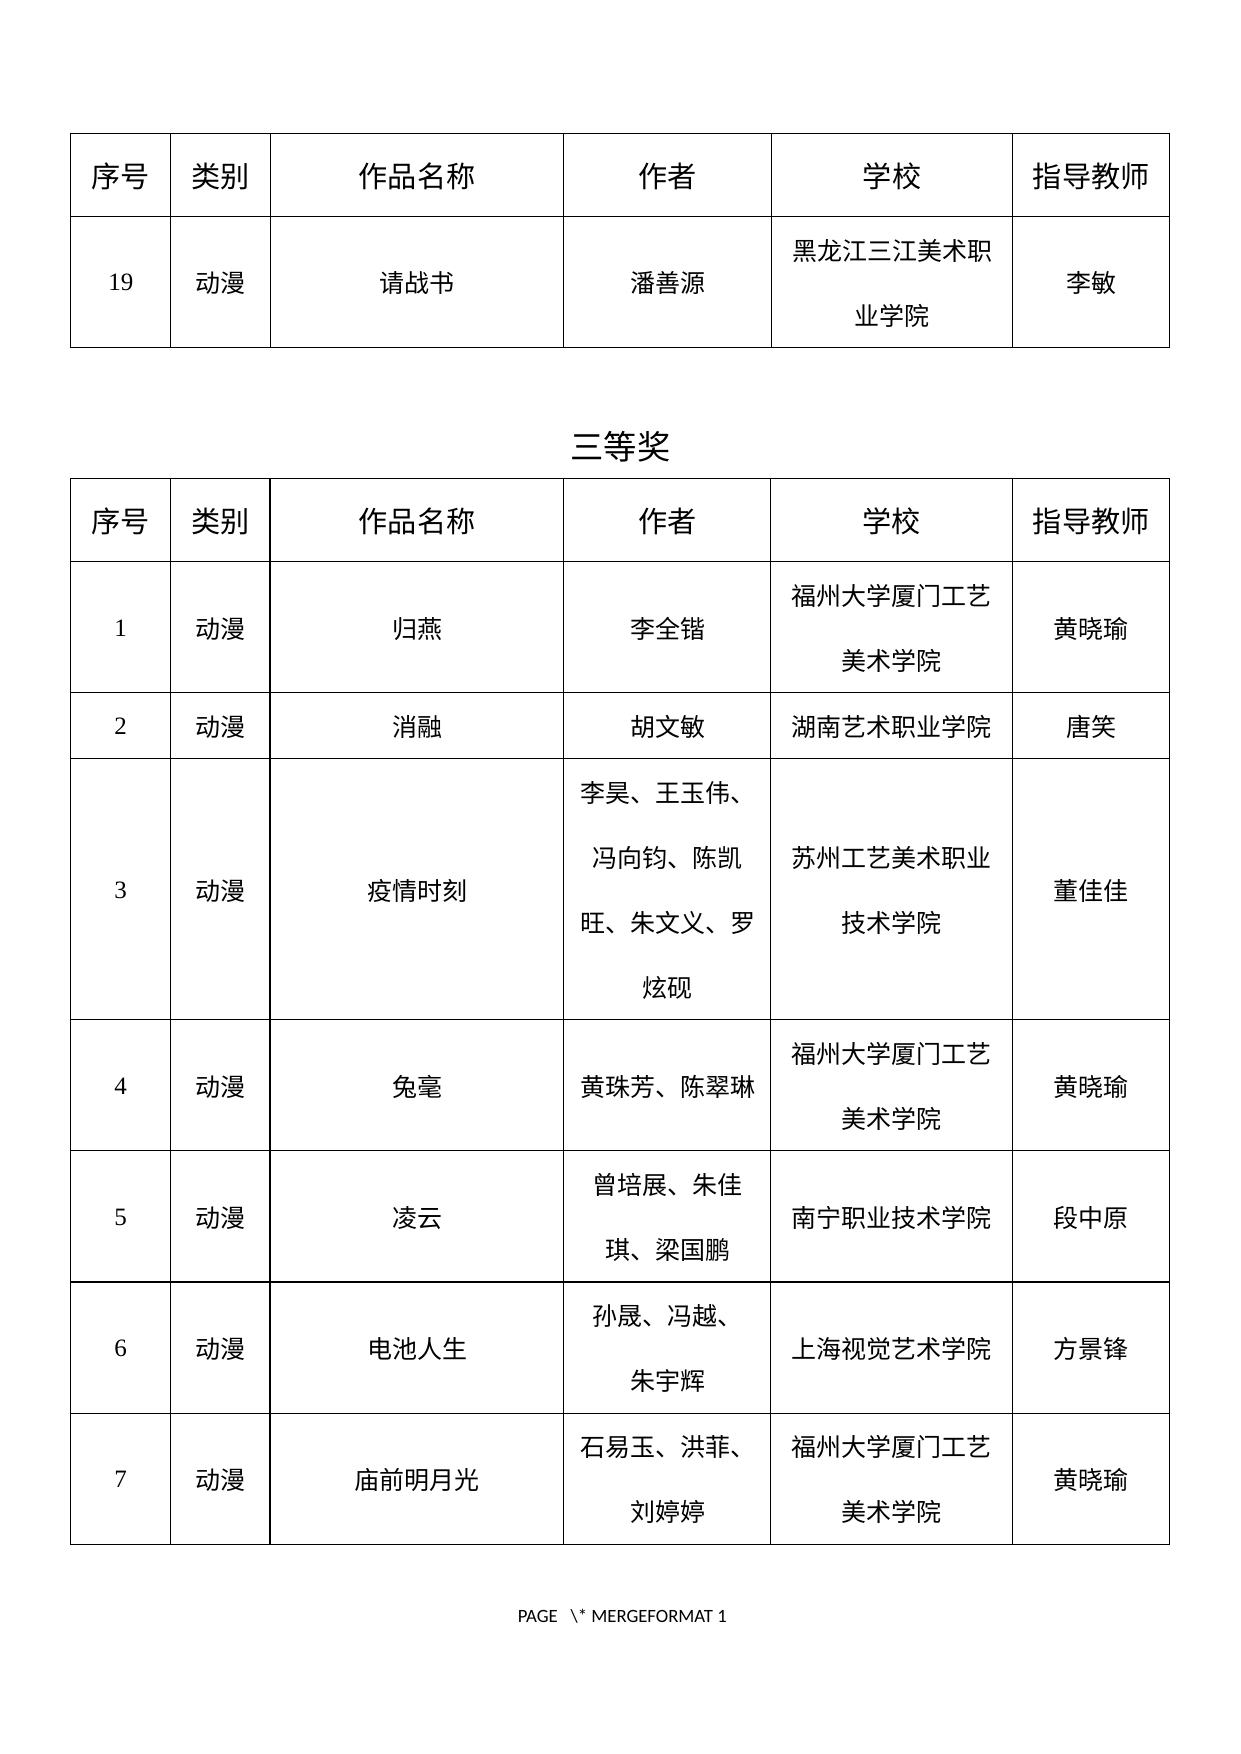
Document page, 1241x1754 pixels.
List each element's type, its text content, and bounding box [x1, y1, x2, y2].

table_cell 湖南艺术职业学院 [771, 693, 1012, 758]
table_header 作者 [564, 479, 770, 561]
table_cell 李昊、王玉伟、冯向钧、陈凯旺、朱文义、罗炫砚 [564, 759, 770, 1019]
table_cell 黑龙江三江美术职业学院 [772, 217, 1012, 347]
table_cell 疫情时刻 [271, 759, 563, 1019]
table_cell 3 [71, 759, 170, 1019]
table_cell 李敏 [1013, 217, 1169, 347]
table_cell 动漫 [171, 1283, 269, 1412]
table_cell 唐笑 [1013, 693, 1169, 758]
table_cell 动漫 [171, 562, 269, 692]
table_header 指导教师 [1013, 134, 1169, 216]
table_cell 方景锋 [1013, 1283, 1169, 1412]
table_cell 动漫 [171, 1151, 269, 1281]
table_cell 石易玉、洪菲、刘婷婷 [564, 1414, 770, 1543]
table_cell 5 [71, 1151, 170, 1281]
table_cell 动漫 [171, 759, 269, 1019]
table_cell 4 [71, 1020, 170, 1150]
table_cell 归燕 [271, 562, 563, 692]
table_cell 潘善源 [564, 217, 771, 347]
table_header 学校 [771, 479, 1012, 561]
table_cell 董佳佳 [1013, 759, 1169, 1019]
table_cell 福州大学厦门工艺美术学院 [771, 1020, 1012, 1150]
table_cell 黄晓瑜 [1013, 1020, 1169, 1150]
table_cell 1 [71, 562, 170, 692]
text 三等奖 [75, 413, 1165, 478]
table_cell 兔毫 [271, 1020, 563, 1150]
table_cell 南宁职业技术学院 [771, 1151, 1012, 1281]
table_header 指导教师 [1013, 479, 1169, 561]
table_header 序号 [71, 134, 170, 216]
table_cell 庙前明月光 [271, 1414, 563, 1543]
table_cell 黄晓瑜 [1013, 1414, 1169, 1543]
table_header 作者 [564, 134, 771, 216]
table_cell 请战书 [271, 217, 563, 347]
table_cell 上海视觉艺术学院 [771, 1283, 1012, 1412]
table_cell 7 [71, 1414, 170, 1543]
table_cell 动漫 [171, 217, 270, 347]
table_cell 黄晓瑜 [1013, 562, 1169, 692]
table_header 作品名称 [271, 479, 563, 561]
table_cell 福州大学厦门工艺美术学院 [771, 562, 1012, 692]
table_header 序号 [71, 479, 170, 561]
table_cell 凌云 [271, 1151, 563, 1281]
table_cell 胡文敏 [564, 693, 770, 758]
table_cell 曾培展、朱佳琪、梁国鹏 [564, 1151, 770, 1281]
table_cell 动漫 [171, 693, 269, 758]
table_header 作品名称 [271, 134, 563, 216]
table_cell 动漫 [171, 1414, 269, 1543]
table_cell 6 [71, 1283, 170, 1412]
table_header 类别 [171, 134, 270, 216]
table_cell 苏州工艺美术职业技术学院 [771, 759, 1012, 1019]
table_header 学校 [772, 134, 1012, 216]
table_cell 消融 [271, 693, 563, 758]
table_cell 李全锴 [564, 562, 770, 692]
table_cell 段中原 [1013, 1151, 1169, 1281]
table_cell 动漫 [171, 1020, 269, 1150]
table_header 类别 [171, 479, 269, 561]
table_cell 福州大学厦门工艺美术学院 [771, 1414, 1012, 1543]
table_cell 电池人生 [271, 1283, 563, 1412]
table_cell 孙晟、冯越、 朱宇辉 [564, 1283, 770, 1412]
table_cell 黄珠芳、陈翠琳 [564, 1020, 770, 1150]
table_cell 19 [71, 217, 170, 347]
table_cell 2 [71, 693, 170, 758]
